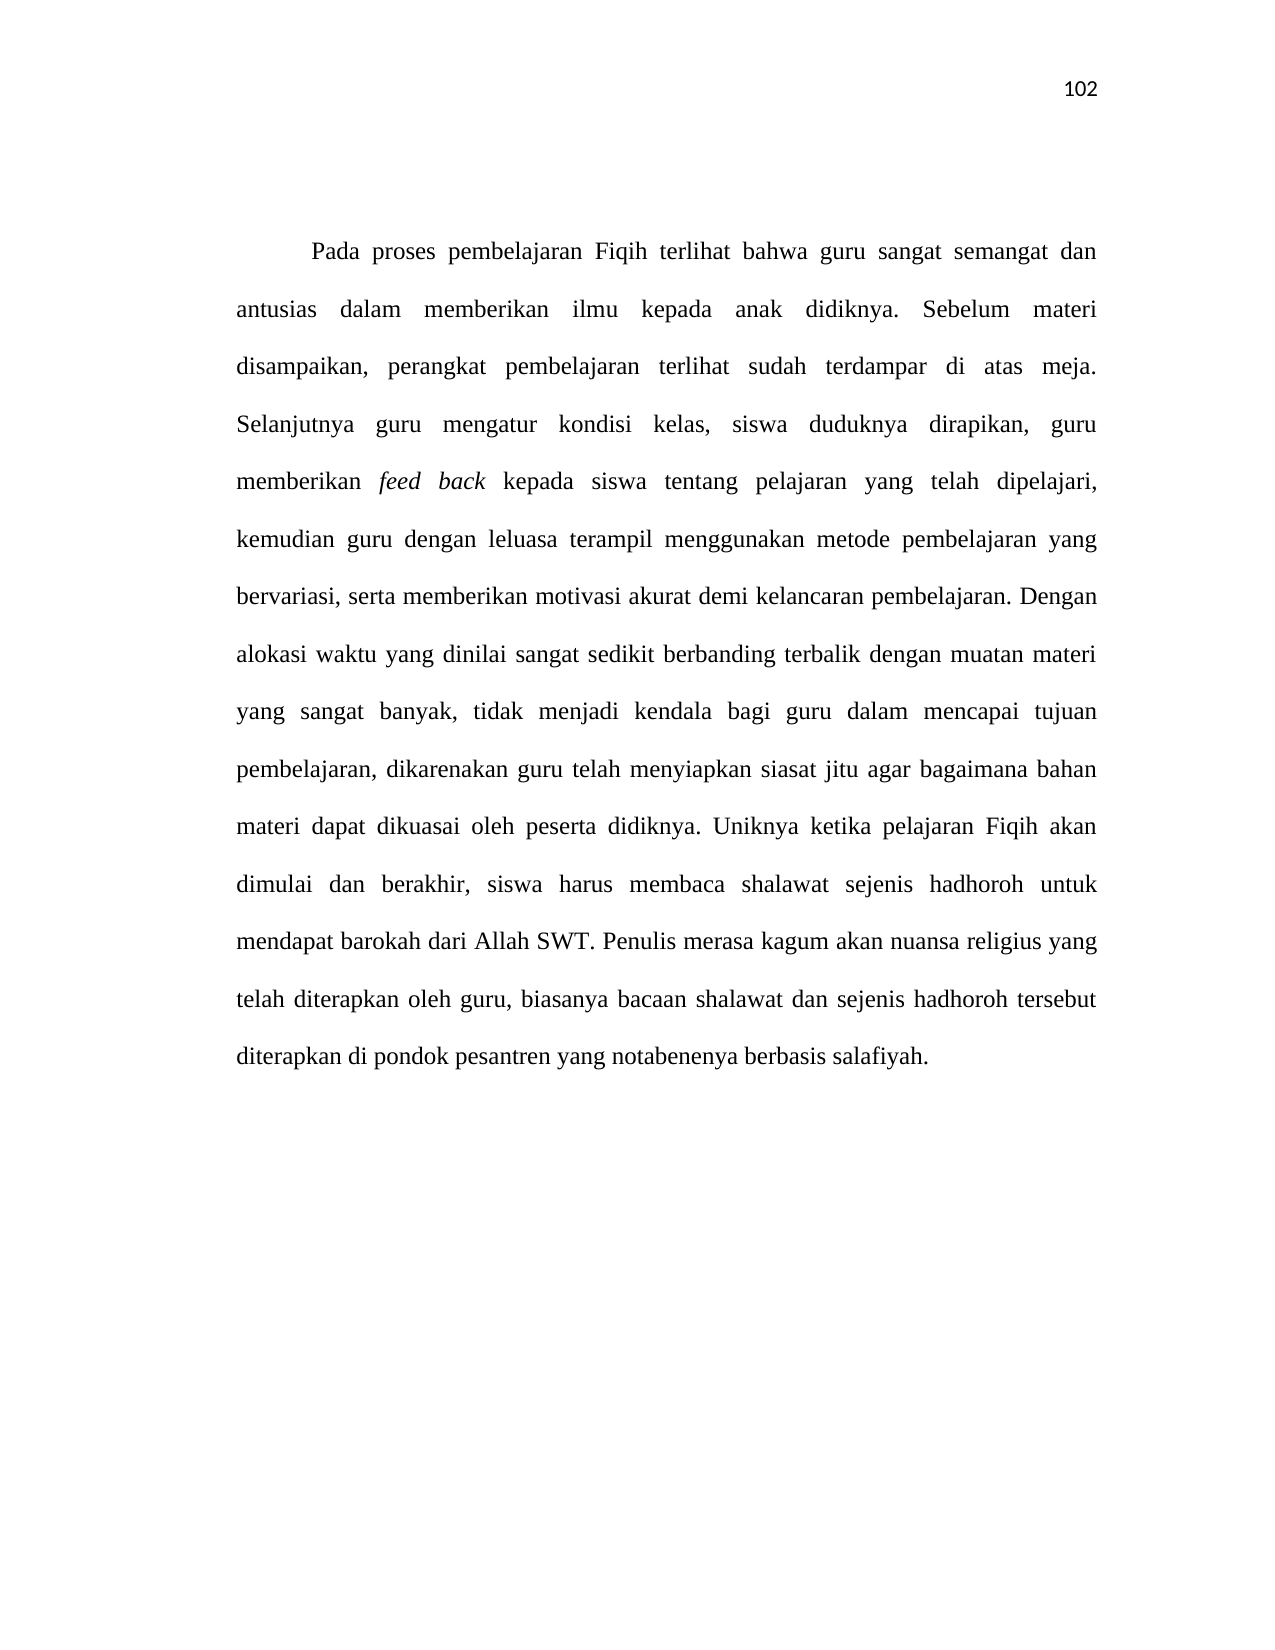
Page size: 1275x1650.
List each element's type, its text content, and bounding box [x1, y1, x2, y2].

list Pada proses pembelajaran Fiqih terlihat bahwa guru sangat semangat dan antusias dalam memberikan ilmu kepada anak didiknya. Sebelum materi disampaikan, perangkat pembelajaran terlihat sudah terdampar di atas meja. Selanjutnya guru mengatur kondisi kelas, siswa duduknya dirapikan, guru memberikan feed back kepada siswa tentang pelajaran yang telah dipelajari, kemudian guru dengan leluasa terampil menggunakan metode pembelajaran yang bervariasi, serta memberikan motivasi akurat demi kelancaran pembelajaran. Dengan alokasi waktu yang dinilai sangat sedikit berbanding terbalik dengan muatan materi yang sangat banyak, tidak menjadi kendala bagi guru dalam mencapai tujuan pembelajaran, dikarenakan guru telah menyiapkan siasat jitu agar bagaimana bahan materi dapat dikuasai oleh peserta didiknya. Uniknya ketika pelajaran Fiqih akan dimulai dan berakhir, siswa harus membaca shalawat sejenis hadhoroh untuk mendapat barokah dari Allah SWT. Penulis merasa kagum akan nuansa religius yang telah diterapkan oleh guru, biasanya bacaan shalawat dan sejenis hadhoroh tersebut diterapkan di pondok pesantren yang notabenenya berbasis salafiyah. [236, 236, 1098, 1070]
